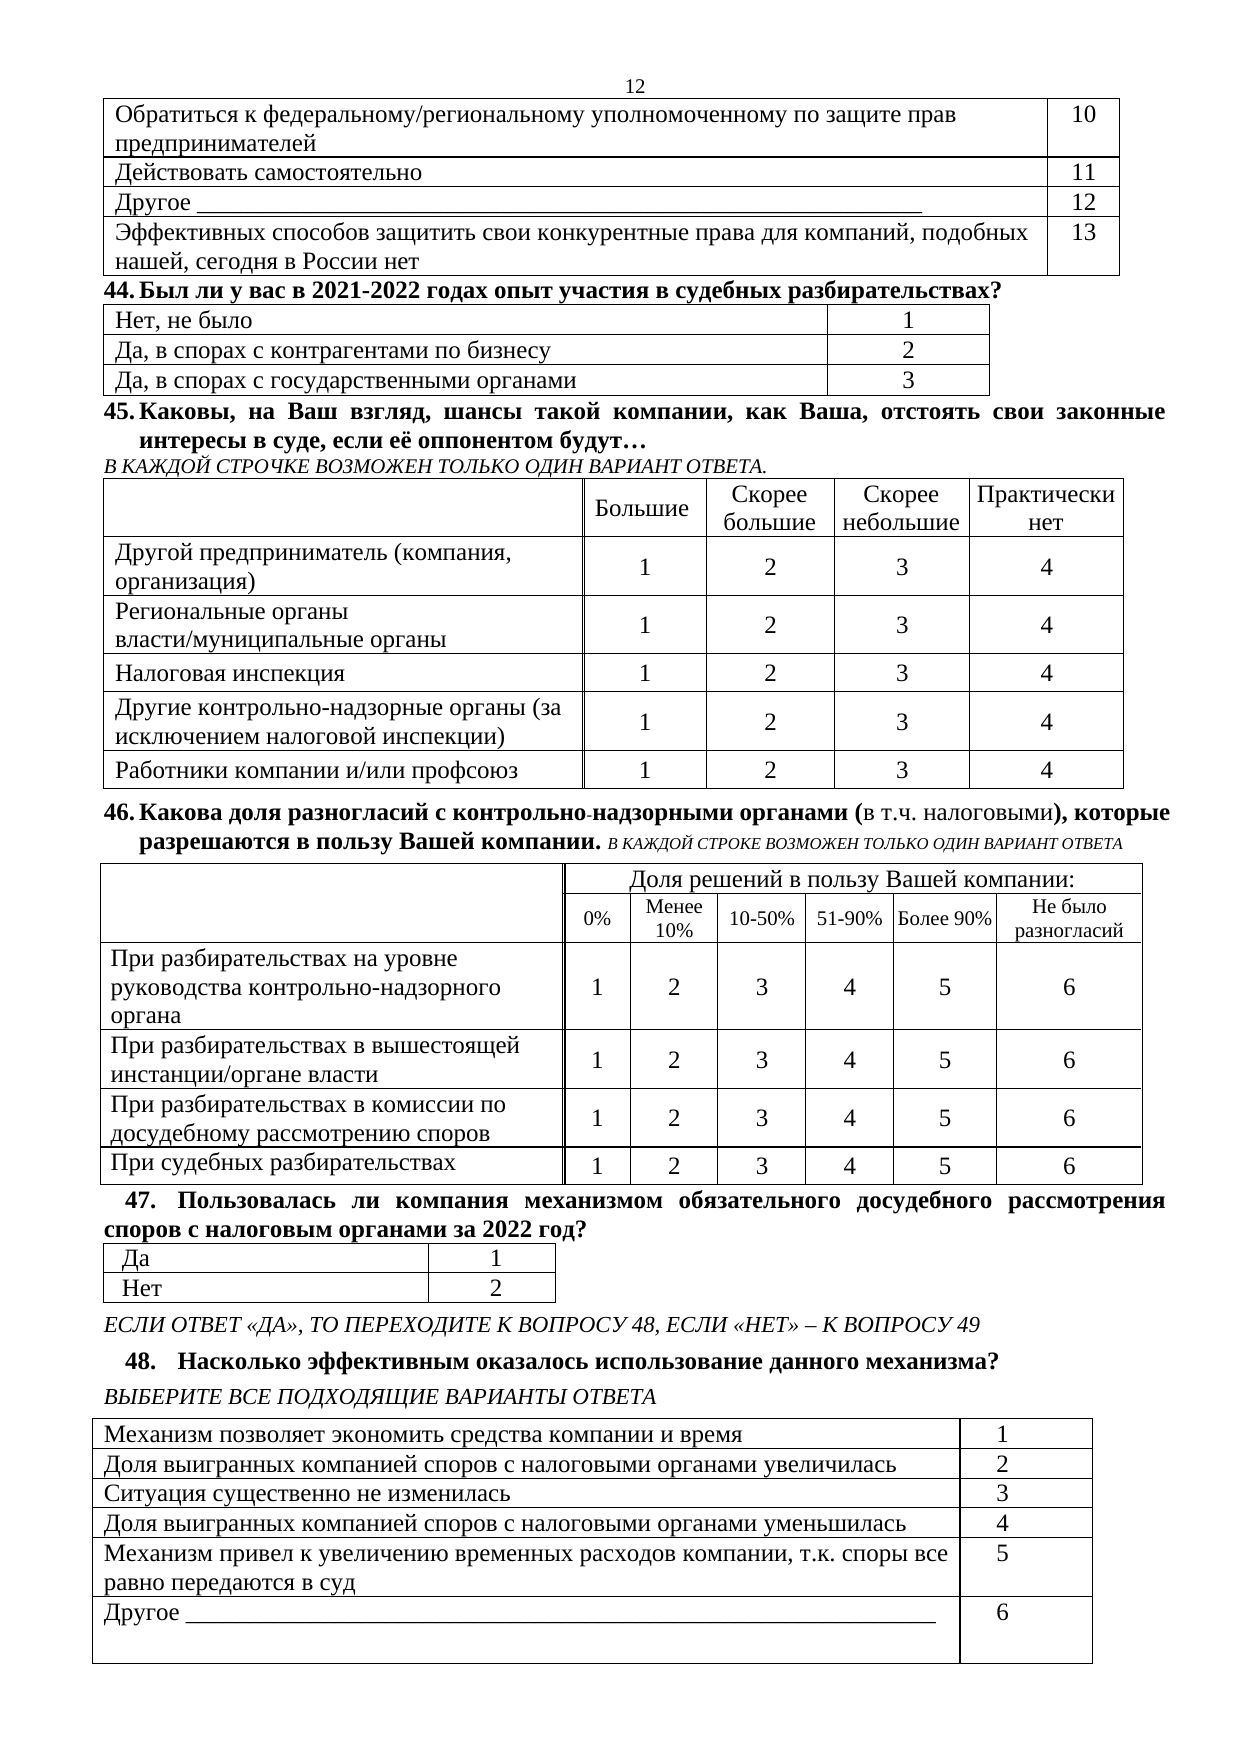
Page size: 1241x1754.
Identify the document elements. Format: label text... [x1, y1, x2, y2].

table_cell 5 [894, 943, 996, 1029]
table_cell 3 [835, 596, 969, 653]
table_cell [961, 1538, 1092, 1596]
table_cell 3 [718, 1089, 805, 1146]
table_cell Другие контрольно-надзорные органы (за исключением налоговой инспекции) [104, 692, 582, 750]
table_header Скорее большие [707, 479, 834, 536]
table_cell [961, 1597, 1092, 1663]
table_cell [961, 1479, 1092, 1507]
table_cell Региональные органы власти/муниципальные органы [104, 596, 582, 653]
table_cell Ситуация существенно не изменилась [93, 1479, 959, 1507]
table_cell 1 [585, 751, 706, 788]
list Пользовалась ли компания механизмом обязательного досудебного рассмотрения споров с налоговым органами за 2022 год? [103, 1185, 1166, 1242]
table_cell Доля выигранных компанией споров с налоговыми органами увеличилась [93, 1449, 959, 1477]
table_cell 3 [835, 654, 969, 691]
table_cell 6 [997, 1088, 1142, 1146]
table_cell 6 [997, 942, 1142, 1029]
table_cell Менее 10% [631, 894, 717, 942]
list Какова доля разногласий с контрольно-надзорными органами (в т.ч. налоговыми), которые разрешаются в пользу Вашей компании. В КАЖДОЙ СТРОКЕ ВОЗМОЖЕН ТОЛЬКО ОДИН ВАРИАНТ ОТВЕТА [103, 797, 1185, 855]
table_cell 4 [970, 751, 1123, 788]
table_cell Более 90% [894, 894, 996, 942]
list Насколько эффективным оказалось использование данного механизма? [103, 1346, 1166, 1375]
table_header Скорее небольшие [835, 479, 969, 536]
table_cell 2 [707, 654, 834, 691]
table_cell 4 [806, 1089, 893, 1146]
table_cell Работники компании и/или профсоюз [104, 751, 582, 788]
table_cell Нет [104, 1273, 428, 1302]
table_cell 2 [707, 751, 834, 788]
table_cell 3 [718, 1030, 805, 1088]
table_cell 1 [566, 943, 630, 1029]
table_cell 1 [566, 1030, 630, 1088]
table_cell 2 [631, 943, 717, 1029]
table_header [104, 479, 582, 536]
table_cell 10-50% [718, 894, 805, 942]
table_cell Доля выигранных компанией споров с налоговыми органами уменьшилась [93, 1508, 959, 1537]
table_cell Обратиться к федеральному/региональному уполномоченному по защите прав предпринимателей [104, 99, 1047, 156]
table_cell 0% [566, 894, 630, 942]
table_cell При судебных разбирательствах [101, 1148, 562, 1184]
table_cell [1048, 99, 1119, 156]
table_cell 3 [835, 537, 969, 595]
table_cell 5 [894, 1148, 996, 1184]
table_header Нет, не было [104, 305, 827, 334]
table_cell 2 [631, 1030, 717, 1088]
table_cell 1 [585, 596, 706, 653]
table_cell 2 [631, 1089, 717, 1146]
table_cell [961, 1449, 1092, 1477]
table_cell 1 [566, 1089, 630, 1146]
table_cell Другое __________________________________________________________ [104, 187, 1047, 216]
table_cell 1 [585, 654, 706, 691]
table_cell 2 [707, 692, 834, 750]
text Выберите все подходящие варианты ответа [103, 1383, 1185, 1409]
table_cell 1 [566, 1148, 630, 1184]
table_cell При разбирательствах в вышестоящей инстанции/органе власти [101, 1030, 562, 1088]
table_cell Да, в спорах с контрагентами по бизнесу [104, 335, 827, 364]
table_header 1 [828, 305, 989, 334]
table_cell 2 [828, 335, 989, 364]
table_cell Другое ____________________________________________________________ [93, 1597, 959, 1663]
table_cell Действовать самостоятельно [104, 158, 1047, 186]
table_cell 1 [585, 692, 706, 750]
table_cell [961, 1508, 1092, 1537]
table_header [961, 1419, 1092, 1448]
table_header 1 [429, 1244, 555, 1272]
table_cell 3 [718, 1148, 805, 1184]
table_cell 2 [707, 596, 834, 653]
text Если ответ «Да», то переходите к вопросу 48, если «Нет» – к вопросу 49 [103, 1311, 1185, 1338]
table_header Практически нет [970, 479, 1123, 536]
table_cell 4 [806, 1148, 893, 1184]
text В КАЖДОЙ СТРОЧКЕ ВОЗМОЖЕН ТОЛЬКО ОДИН ВАРИАНТ ОТВЕТА. [103, 453, 1166, 478]
table_cell Налоговая инспекция [104, 654, 582, 691]
table_cell При разбирательствах в комиссии по досудебному рассмотрению споров [101, 1089, 562, 1146]
table_cell 2 [631, 1148, 717, 1184]
table_cell 4 [970, 692, 1123, 750]
table_cell 10 [1048, 217, 1119, 274]
list Каковы, на Ваш взгляд, шансы такой компании, как Ваша, отстоять свои законные интересы в суде, если её оппонентом будут… [103, 396, 1166, 453]
table_header Да [104, 1244, 428, 1272]
table_cell 5 [894, 1030, 996, 1088]
table_cell 4 [970, 596, 1123, 653]
table_cell Другой предприниматель (компания, организация) [104, 537, 582, 595]
table_cell 9 [1048, 187, 1119, 216]
table_header Доля решений в пользу Вашей компании: [566, 864, 1142, 893]
table_header Большие [585, 479, 706, 536]
table_cell 2 [707, 537, 834, 595]
table_header [101, 864, 562, 942]
table_cell Эффективных способов защитить свои конкурентные права для компаний, подобных нашей, сегодня в России нет [104, 217, 1047, 274]
table_cell 6 [997, 1146, 1142, 1184]
table_cell 4 [970, 654, 1123, 691]
table_header Механизм позволяет экономить средства компании и время [93, 1419, 959, 1448]
table_cell 8 [1048, 158, 1119, 186]
table_cell 1 [585, 537, 706, 595]
table_cell 4 [970, 537, 1123, 595]
table_cell 51-90% [806, 894, 893, 942]
table_cell 4 [806, 1030, 893, 1088]
table_cell 5 [894, 1089, 996, 1146]
table_cell Да, в спорах с государственными органами [104, 365, 827, 395]
table_cell При разбирательствах на уровне руководства контрольно-надзорного органа [101, 943, 562, 1029]
table_cell 6 [997, 1029, 1142, 1088]
table_cell Механизм привел к увеличению временных расходов компании, т.к. споры все равно передаются в суд [93, 1538, 959, 1596]
table_cell 3 [835, 692, 969, 750]
table_cell 3 [718, 943, 805, 1029]
list Был ли у вас в 2021-2022 годах опыт участия в судебных разбирательствах? [103, 276, 1166, 304]
table_cell Не было разногласий [997, 893, 1142, 942]
table_cell 3 [828, 365, 989, 395]
table_cell 3 [835, 751, 969, 788]
table_cell 4 [806, 943, 893, 1029]
table_cell 2 [429, 1273, 555, 1302]
